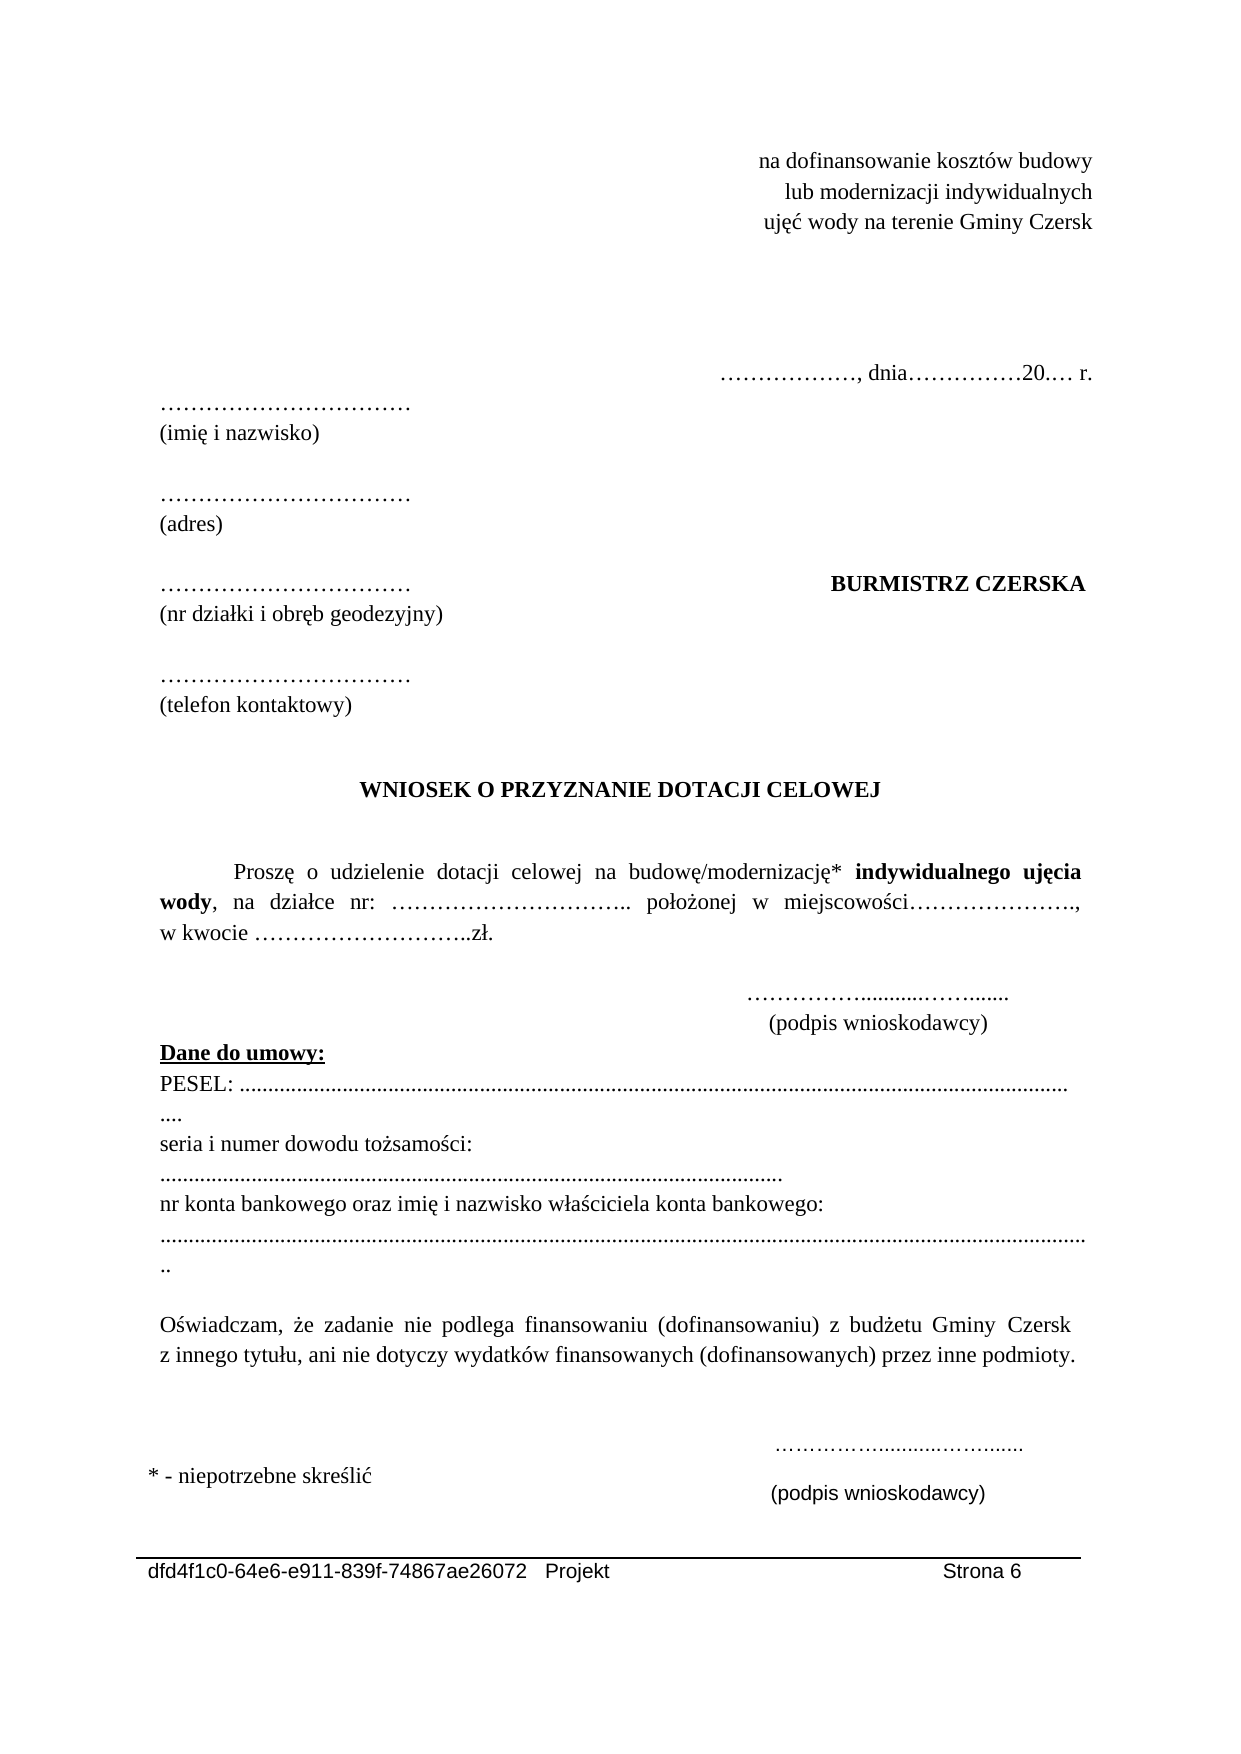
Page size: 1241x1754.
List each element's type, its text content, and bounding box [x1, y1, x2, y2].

text lub modernizacji indywidualnych [148, 178, 1093, 204]
text (podpis wnioskodawcy) [738, 1480, 1018, 1504]
text (nr działki i obręb geodezyjny) [159, 601, 1093, 627]
text …………………………… (telefon kontaktowy) [159, 661, 413, 717]
text ujęć wody na terenie Gminy Czersk [148, 208, 1093, 234]
text nr konta bankowego oraz imię i nazwisko właściciela konta bankowego: [159, 1190, 1093, 1217]
text WNIOSEK O PRZYZNANIE DOTACJI CELOWEJ [148, 777, 1093, 803]
text (podpis wnioskodawcy) [739, 1009, 1018, 1036]
text (adres) [159, 510, 510, 536]
text Oświadczam, że zadanie nie podlega finansowaniu (dofinansowaniu) z budżetu Gminy Czersk z innego tytułu, ani nie dotyczy wydatków finansowanych (dofinansowanych) przez inne podmioty. [159, 1311, 1081, 1368]
text ……………...........……....... [739, 979, 1016, 1005]
text ………………, dnia……………20.… r. [697, 359, 1093, 385]
text Dane do umowy: [159, 1039, 335, 1066]
text PESEL: ..................................................................................................................................................... seria i numer dowodu tożsamości: ............................................................................................................. [159, 1069, 1073, 1187]
text * - niepotrzebne skreślić ……………...........……....... [148, 1462, 398, 1489]
text …………………………… [159, 480, 510, 506]
text …………………………… BURMISTRZ CZERSKA [159, 570, 1093, 597]
text …………………………… (imię i nazwisko) [159, 389, 413, 446]
text .................................................................................................................................................................... [160, 1221, 1093, 1277]
text na dofinansowanie kosztów budowy [148, 148, 1093, 174]
text Proszę o udzielenie dotacji celowej na budowę/modernizację* indywidualnego ujęcia wody, na działce nr: ………………………….. położonej w miejscowości…………………., w kwocie ………………………..zł. [159, 858, 1081, 945]
